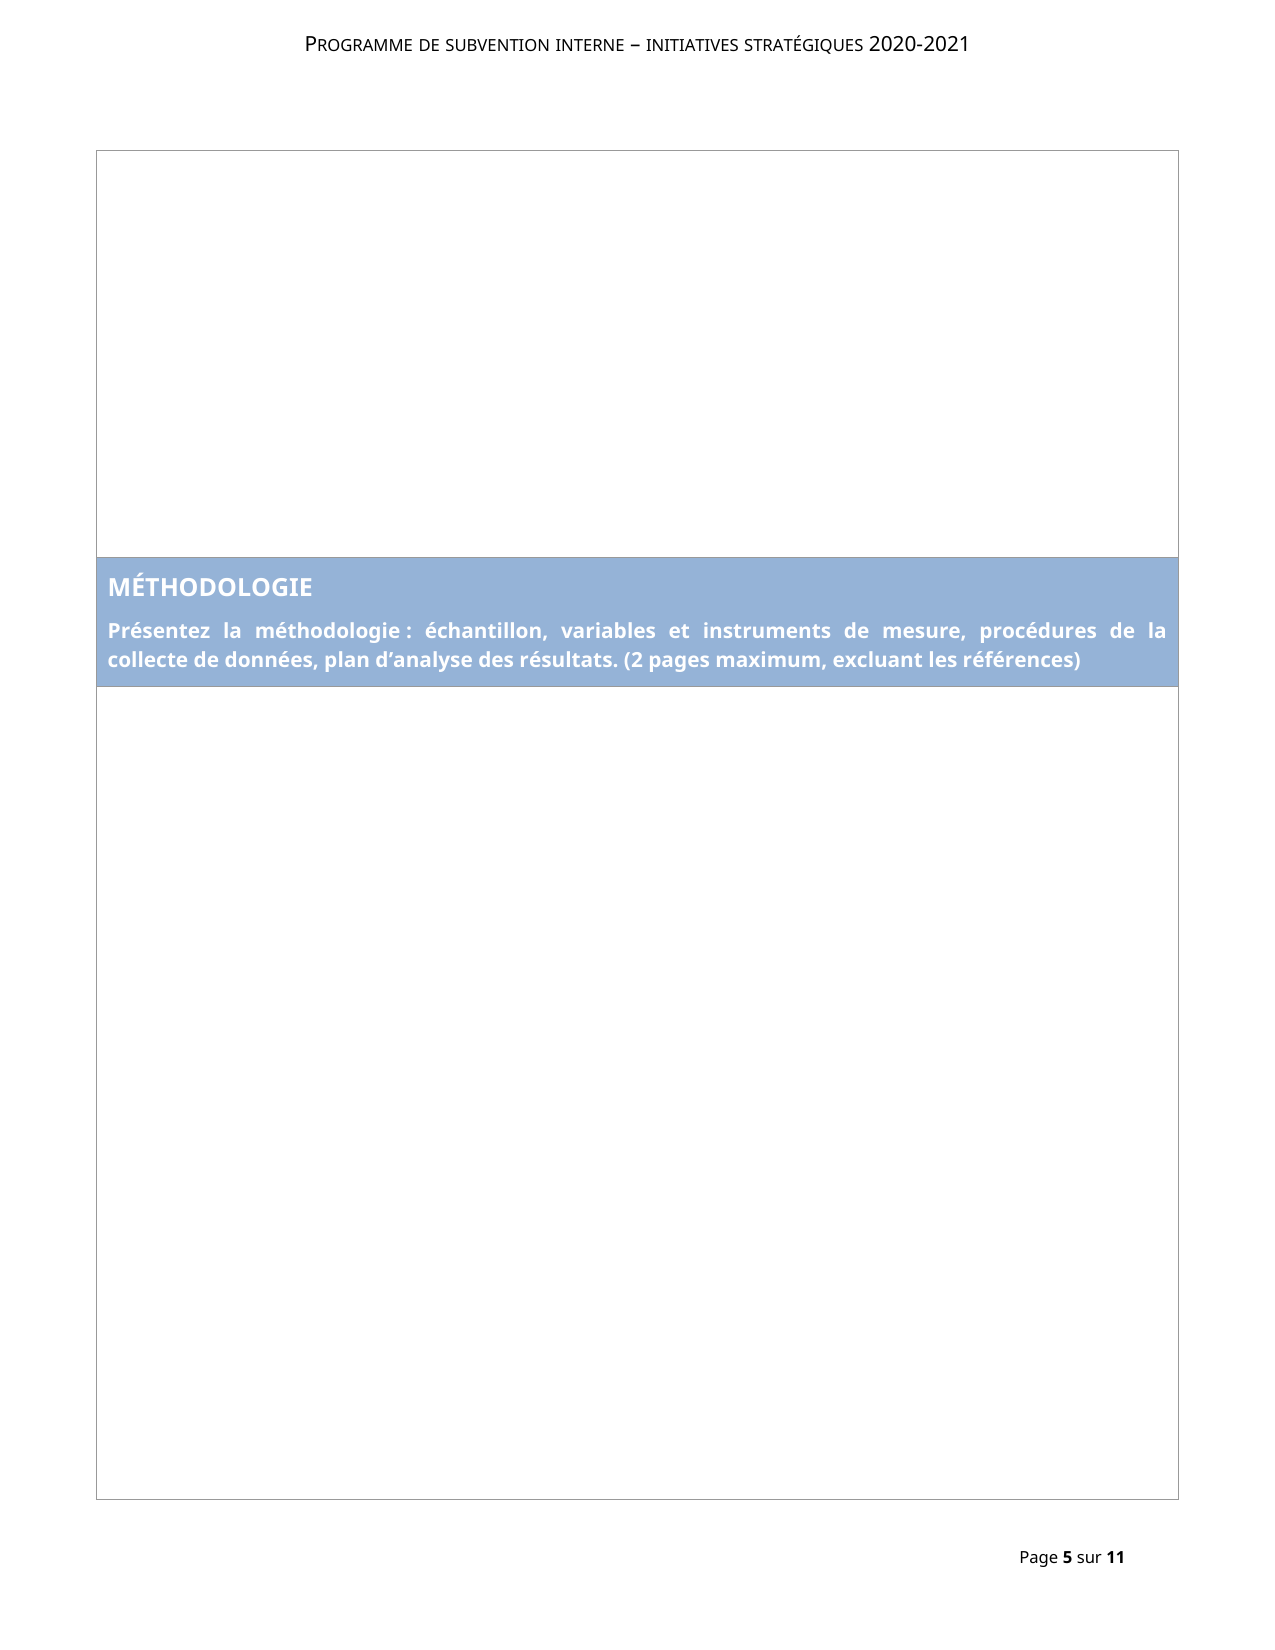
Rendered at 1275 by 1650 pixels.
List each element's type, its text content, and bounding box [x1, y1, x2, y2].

table_cell MÉTHODOLOGIE Présentez la méthodologie : échantillon, variables et instruments de mesure, procédures de la collecte de données, plan d’analyse des résultats. (2 pages maximum, excluant les références) [97, 558, 1178, 686]
table_cell [97, 151, 1178, 557]
table_cell [97, 687, 1178, 1499]
